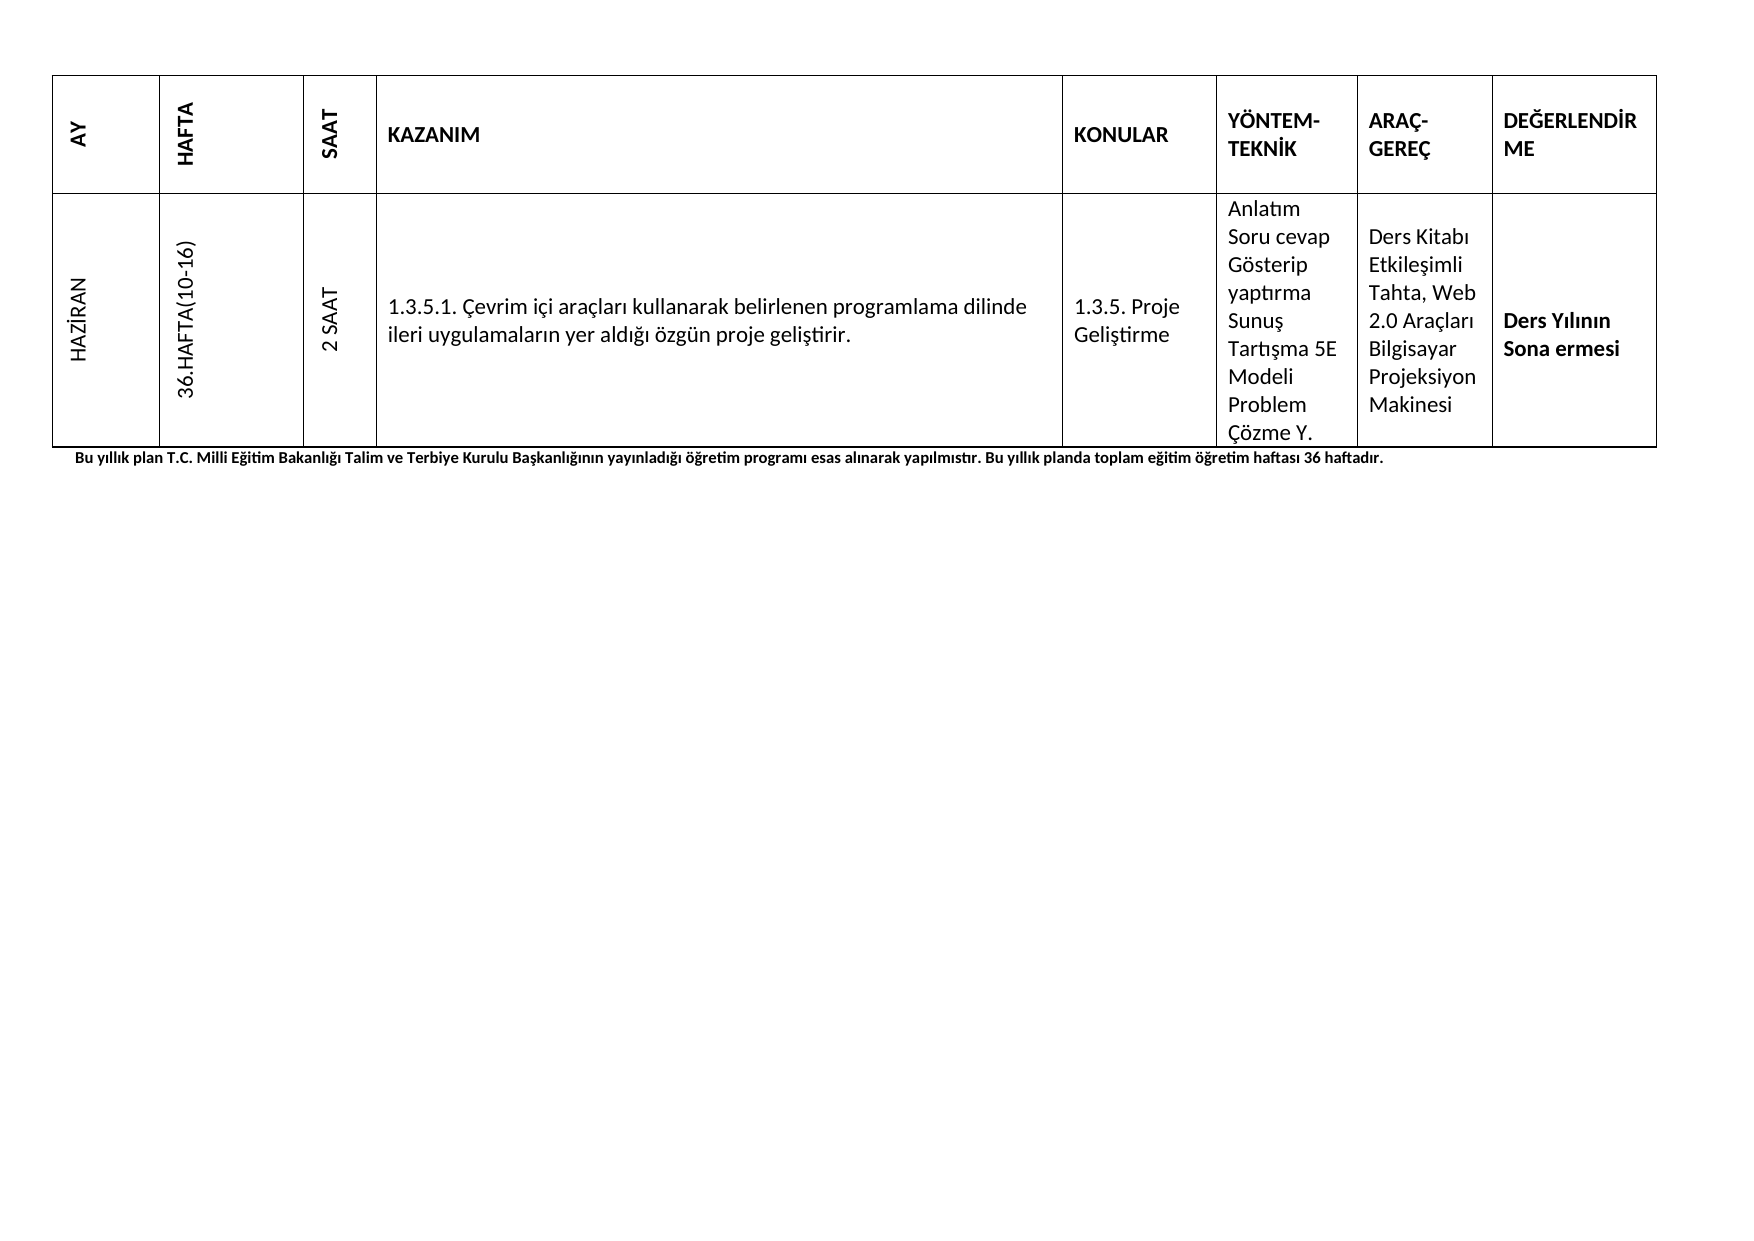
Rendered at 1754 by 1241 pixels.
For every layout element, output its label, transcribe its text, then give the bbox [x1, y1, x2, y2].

table_cell 1.3.5. Proje Geliştirme [1063, 194, 1216, 446]
table_cell 36.HAFTA(10-16) [160, 194, 303, 446]
table_header ARAÇ-GEREÇ [1358, 76, 1492, 193]
table_header DEĞERLENDİRME [1493, 76, 1656, 193]
text Bu yıllık plan T.C. Milli Eğitim Bakanlığı Talim ve Terbiye Kurulu Başkanlığının yayınladığı öğretim programı esas alınarak yapılmıstır. Bu yıllık planda toplam eğitim öğretim haftası 36 haftadır. [75, 447, 1679, 468]
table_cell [377, 194, 1062, 446]
table_header AY [53, 76, 159, 193]
table_cell HAZİRAN [53, 194, 159, 446]
table_header KAZANIM [377, 76, 1062, 193]
table_header SAAT [304, 76, 376, 193]
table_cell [1217, 194, 1357, 446]
table_cell 2 SAAT [304, 194, 376, 446]
table_cell Ders Yılının Sona ermesi [1493, 194, 1656, 446]
table_header HAFTA [160, 76, 303, 193]
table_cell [1358, 194, 1492, 446]
table_header KONULAR [1063, 76, 1216, 193]
table_header YÖNTEM-TEKNİK [1217, 76, 1357, 193]
